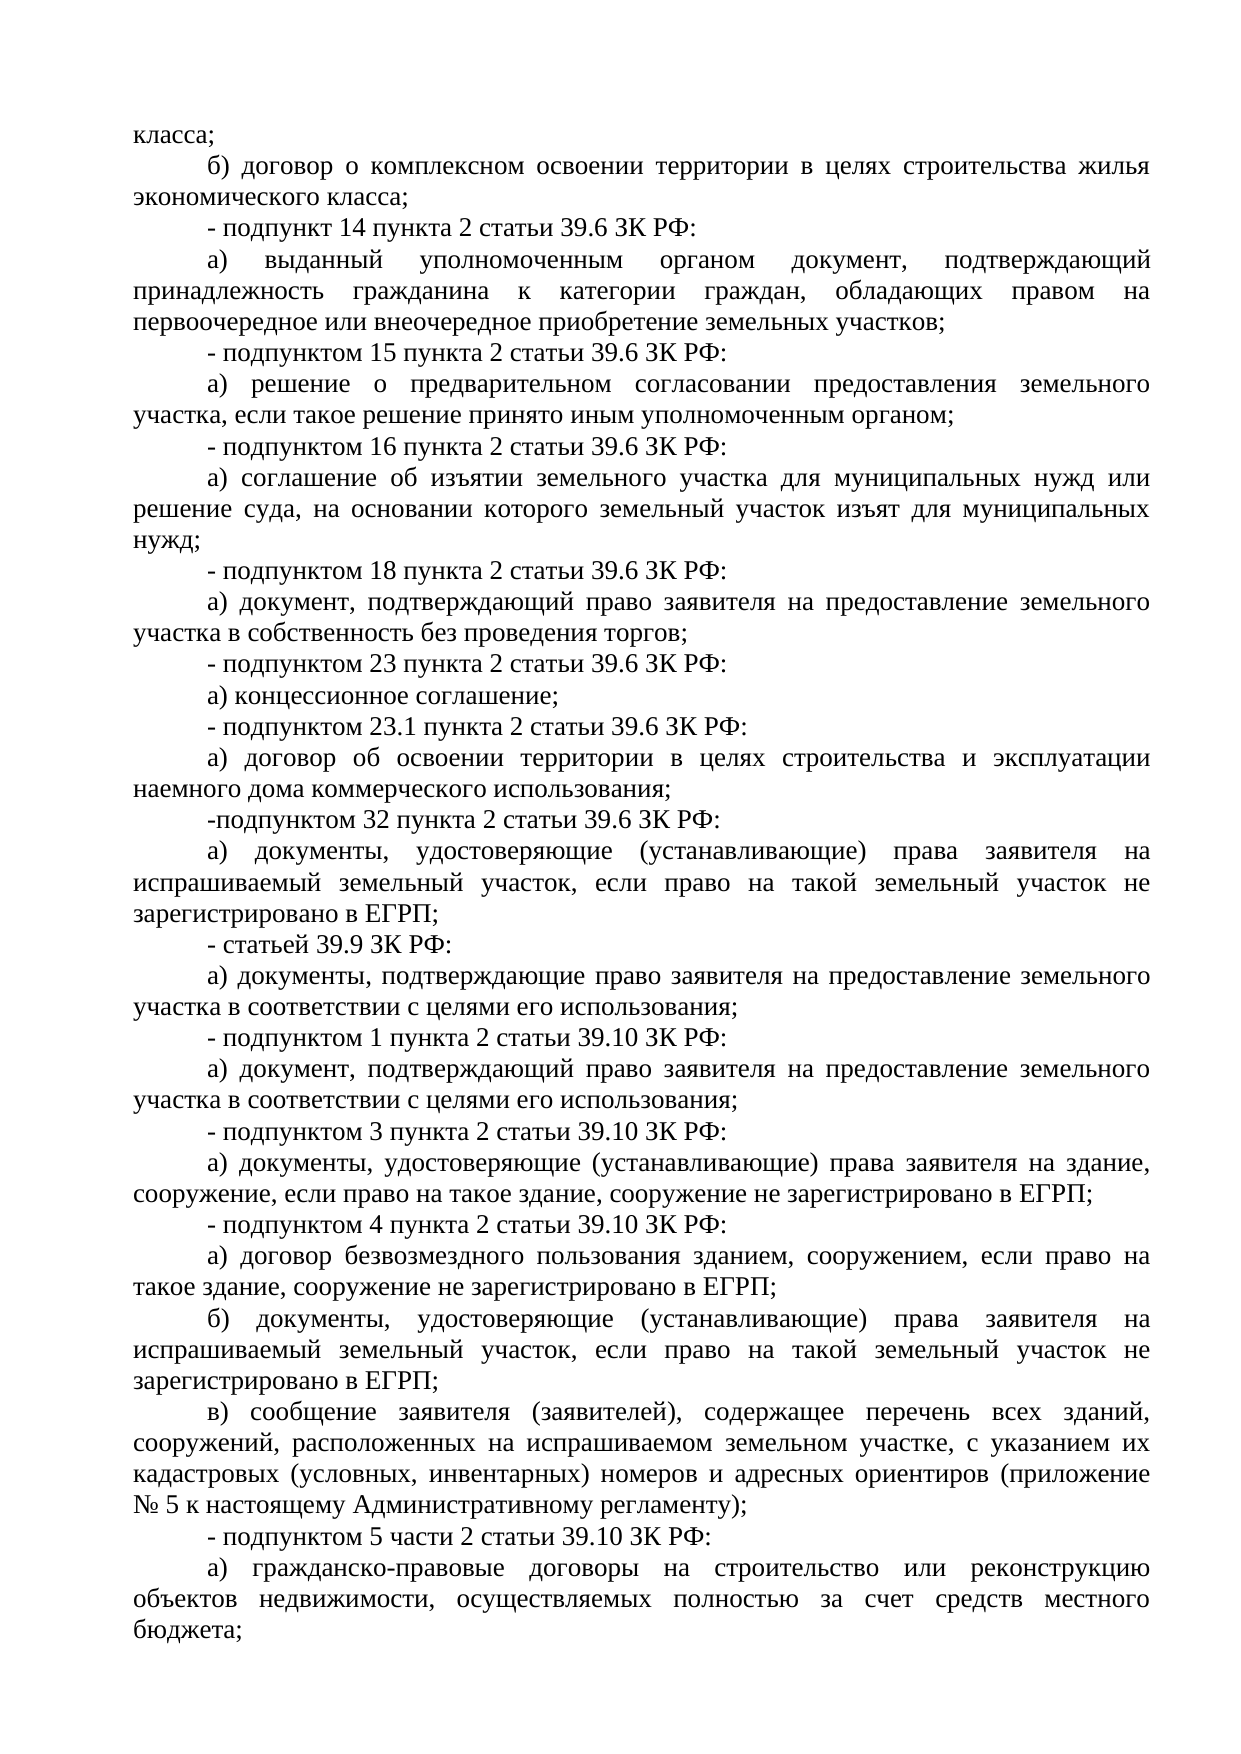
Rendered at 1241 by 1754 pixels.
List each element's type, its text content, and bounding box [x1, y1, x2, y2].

text б) документы, удостоверяющие (устанавливающие) права заявителя на испрашиваемый земельный участок, если право на такой земельный участок не зарегистрировано в ЕГРП; [133, 1302, 1152, 1395]
text -подпунктом 32 пункта 2 статьи 39.6 ЗК РФ: [133, 803, 1152, 834]
text а) концессионное соглашение; [133, 679, 1152, 710]
text - подпунктом 1 пункта 2 статьи 39.10 ЗК РФ: [133, 1021, 1152, 1052]
text - подпунктом 16 пункта 2 статьи 39.6 ЗК РФ: [133, 429, 1152, 461]
text а) документы, удостоверяющие (устанавливающие) права заявителя на здание, сооружение, если право на такое здание, сооружение не зарегистрировано в ЕГРП; [133, 1146, 1152, 1208]
text а) документ, подтверждающий право заявителя на предоставление земельного участка в собственность без проведения торгов; [133, 585, 1152, 648]
text а) выданный уполномоченным органом документ, подтверждающий принадлежность гражданина к категории граждан, обладающих правом на первоочередное или внеочередное приобретение земельных участков; [133, 243, 1152, 336]
text - подпунктом 23.1 пункта 2 статьи 39.6 ЗК РФ: [133, 710, 1152, 741]
text - подпунктом 4 пункта 2 статьи 39.10 ЗК РФ: [133, 1208, 1152, 1239]
text - подпунктом 15 пункта 2 статьи 39.6 ЗК РФ: [133, 336, 1152, 367]
text - статьей 39.9 ЗК РФ: [133, 928, 1152, 959]
text а) документы, удостоверяющие (устанавливающие) права заявителя на испрашиваемый земельный участок, если право на такой земельный участок не зарегистрировано в ЕГРП; [133, 834, 1152, 928]
text - подпунктом 3 пункта 2 статьи 39.10 ЗК РФ: [133, 1115, 1152, 1146]
text - подпункт 14 пункта 2 статьи 39.6 ЗК РФ: [133, 212, 1152, 243]
text - подпунктом 23 пункта 2 статьи 39.6 ЗК РФ: [133, 648, 1152, 679]
text а) документ, подтверждающий право заявителя на предоставление земельного участка в соответствии с целями его использования; [133, 1052, 1152, 1115]
text в) сообщение заявителя (заявителей), содержащее перечень всех зданий, сооружений, расположенных на испрашиваемом земельном участке, с указанием их кадастровых (условных, инвентарных) номеров и адресных ориентиров (приложение № 5 к настоящему Административному регламенту); [133, 1395, 1152, 1520]
text а) договор об освоении территории в целях строительства и эксплуатации наемного дома коммерческого использования; [133, 741, 1152, 803]
text - подпунктом 5 части 2 статьи 39.10 ЗК РФ: [133, 1520, 1152, 1551]
text а) документы, подтверждающие право заявителя на предоставление земельного участка в соответствии с целями его использования; [133, 959, 1152, 1021]
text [133, 118, 1152, 149]
text а) гражданско-правовые договоры на строительство или реконструкцию объектов недвижимости, осуществляемых полностью за счет средств местного бюджета; [133, 1551, 1152, 1644]
text а) договор безвозмездного пользования зданием, сооружением, если право на такое здание, сооружение не зарегистрировано в ЕГРП; [133, 1239, 1152, 1302]
text б) договор о комплексном освоении территории в целях строительства жилья экономического класса; [133, 149, 1152, 212]
text а) соглашение об изъятии земельного участка для муниципальных нужд или решение суда, на основании которого земельный участок изъят для муниципальных нужд; [133, 461, 1152, 554]
text а) решение о предварительном согласовании предоставления земельного участка, если такое решение принято иным уполномоченным органом; [133, 367, 1152, 429]
text - подпунктом 18 пункта 2 статьи 39.6 ЗК РФ: [133, 554, 1152, 585]
